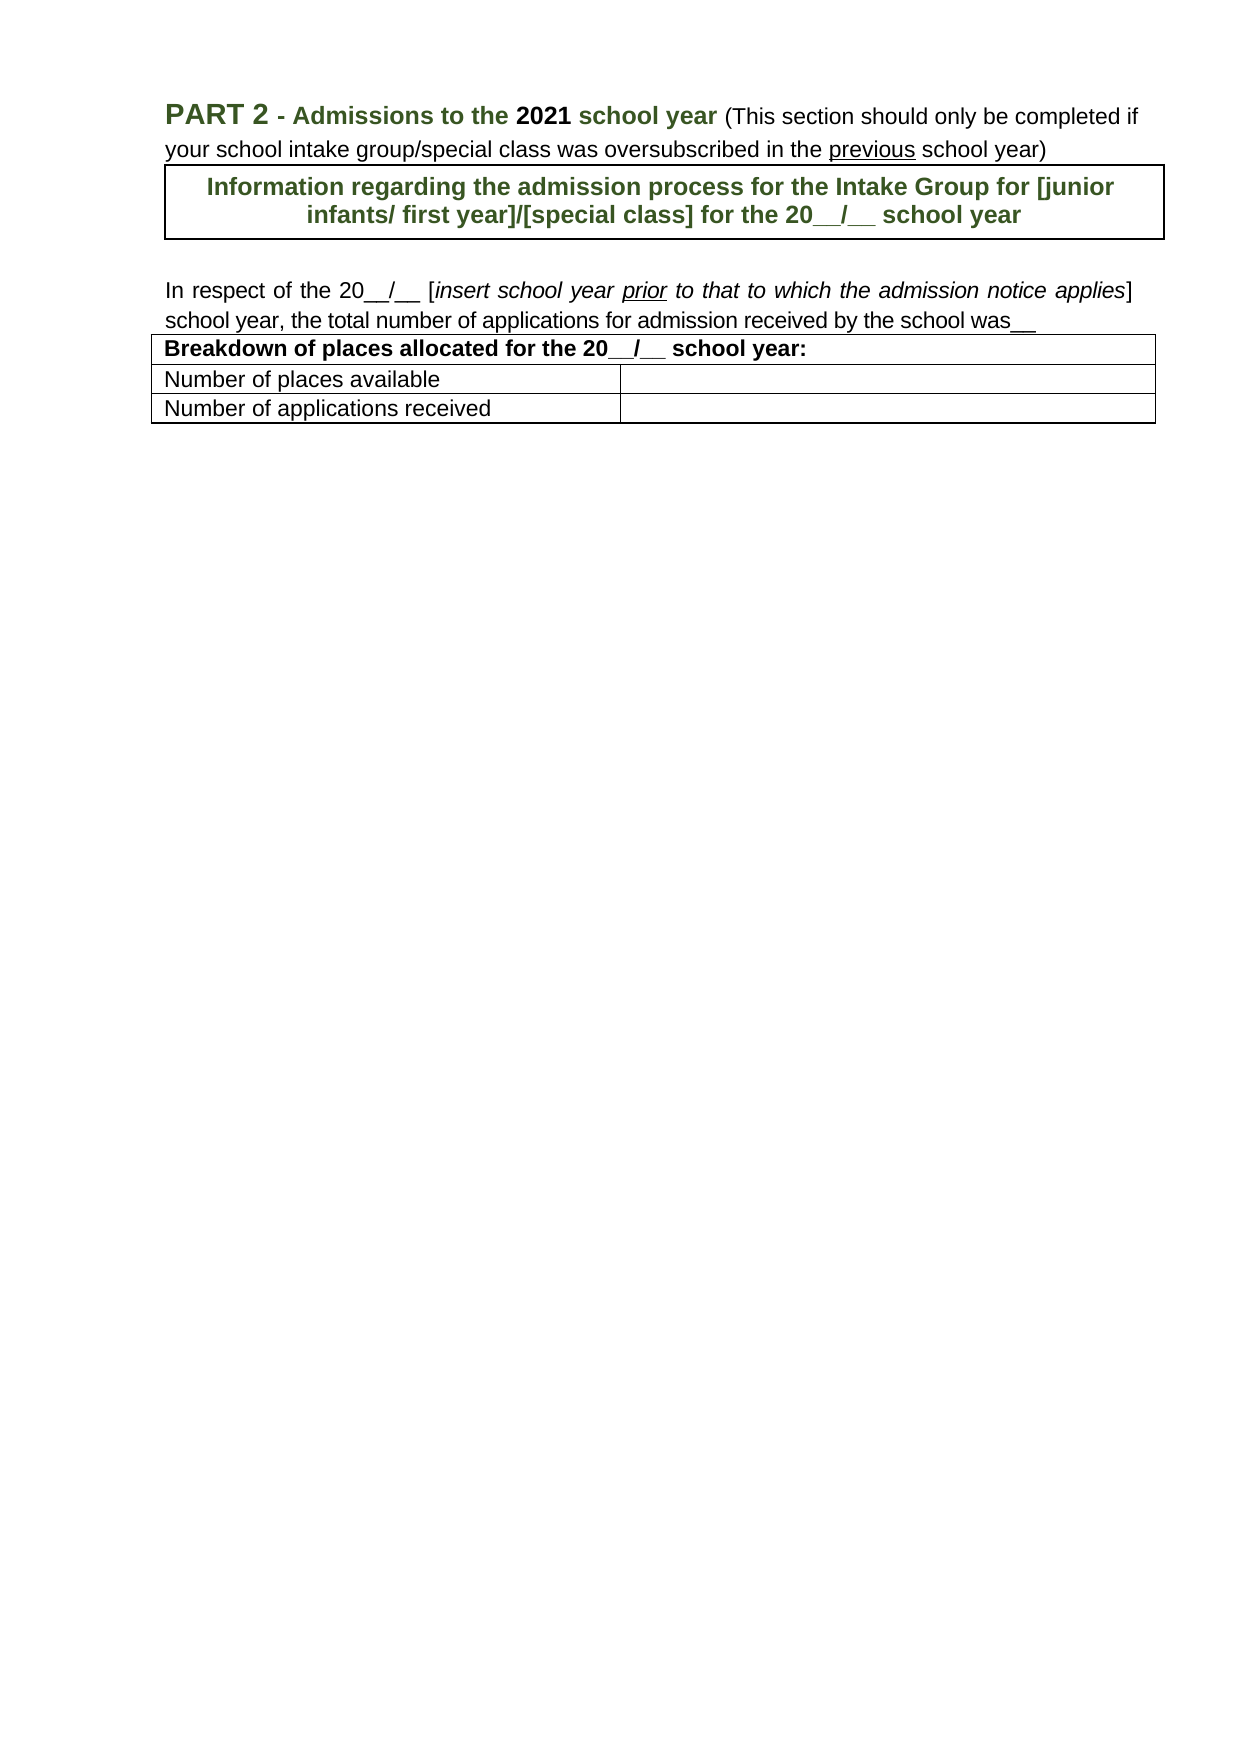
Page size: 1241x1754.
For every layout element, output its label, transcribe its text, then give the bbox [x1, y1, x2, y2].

table_header Breakdown of places allocated for the 20__/__ school year: [152, 335, 1155, 364]
table_cell Number of applications received [152, 394, 620, 422]
text PART 2 - Admissions to the 2021 school year (This section should only be completed if your school intake group/special class was oversubscribed in the previous school year) [165, 98, 1163, 164]
table_cell Number of places available [152, 365, 620, 393]
table_cell [621, 365, 1155, 393]
text In respect of the 20__/__ [insert school year prior to that to which the admission notice applies] school year, the total number of applications for admission received by the school was__ [165, 274, 1133, 334]
table_cell [621, 394, 1155, 422]
text Information regarding the admission process for the Intake Group for [junior infants/ first year]/[special class] for the 20__/__ school year [166, 166, 1163, 238]
